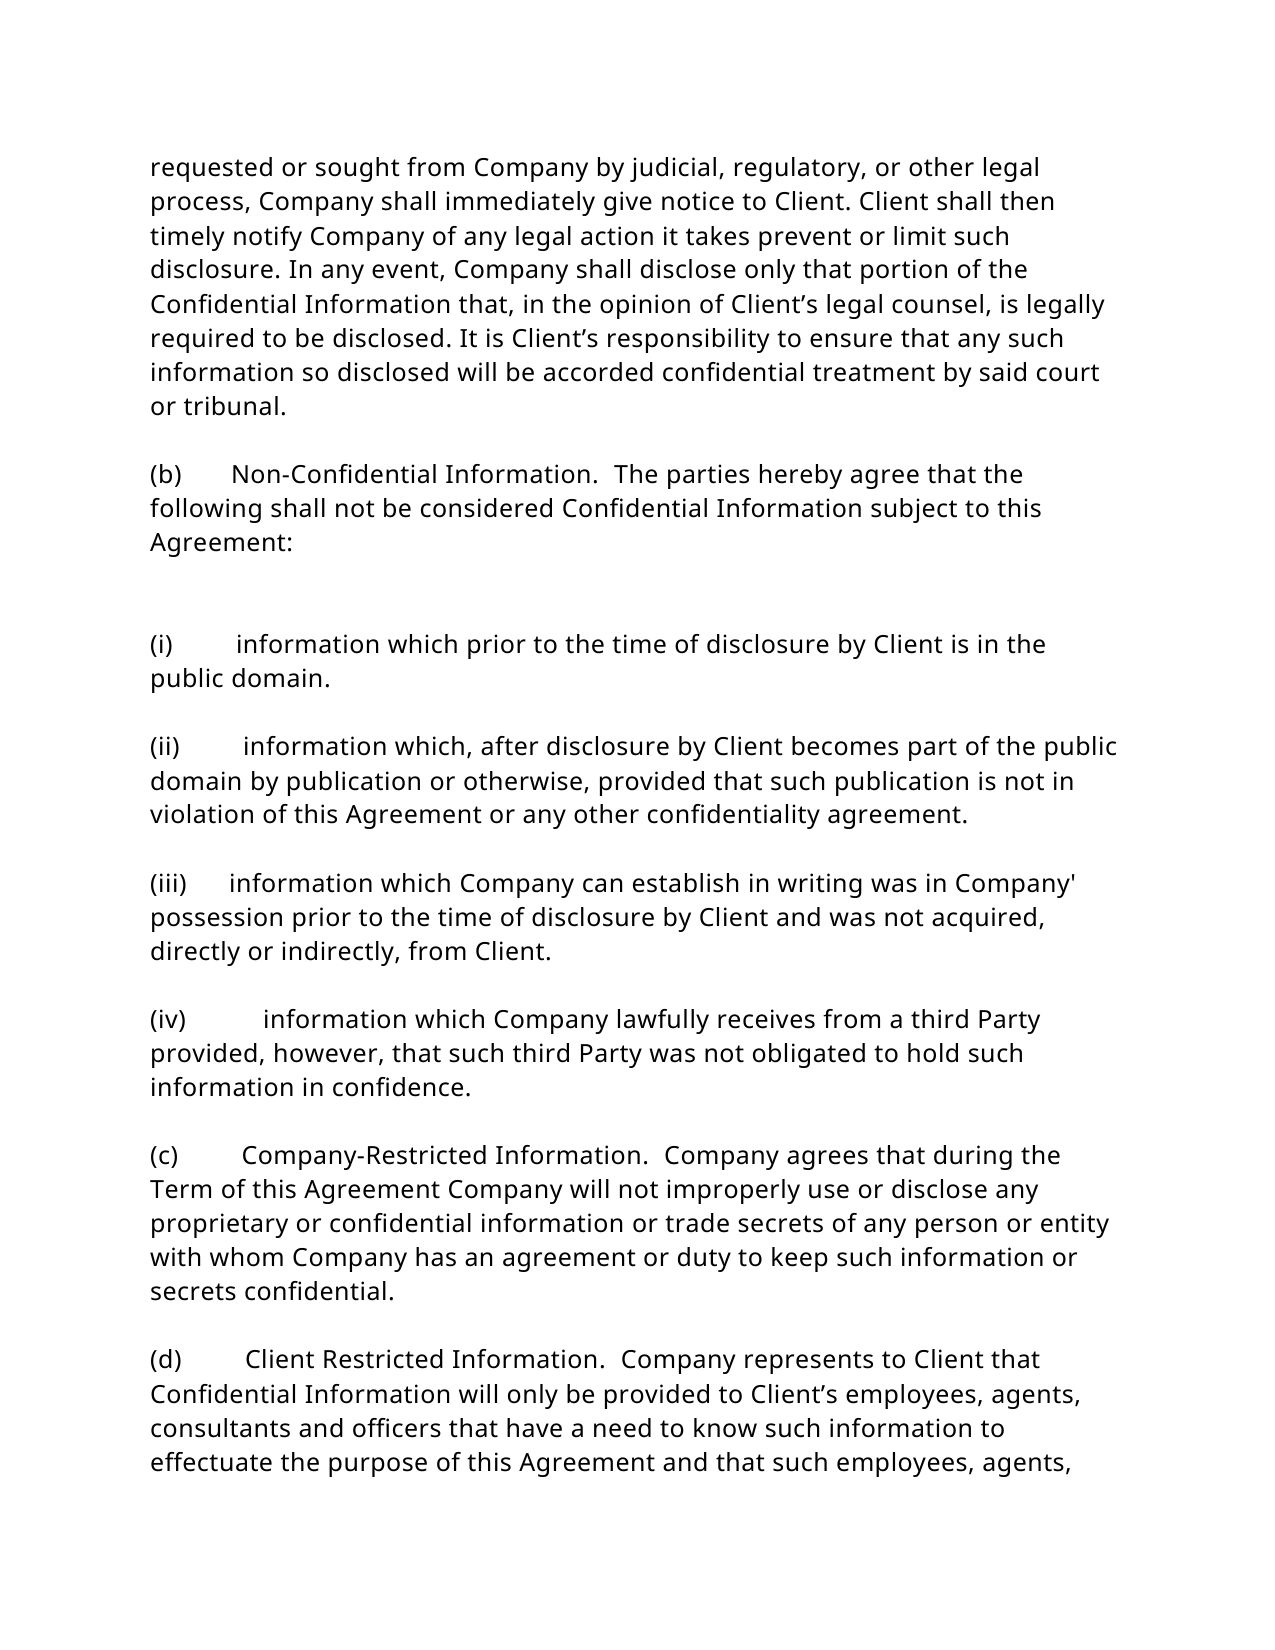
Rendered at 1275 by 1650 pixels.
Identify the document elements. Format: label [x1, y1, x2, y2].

text [150, 150, 1125, 1478]
